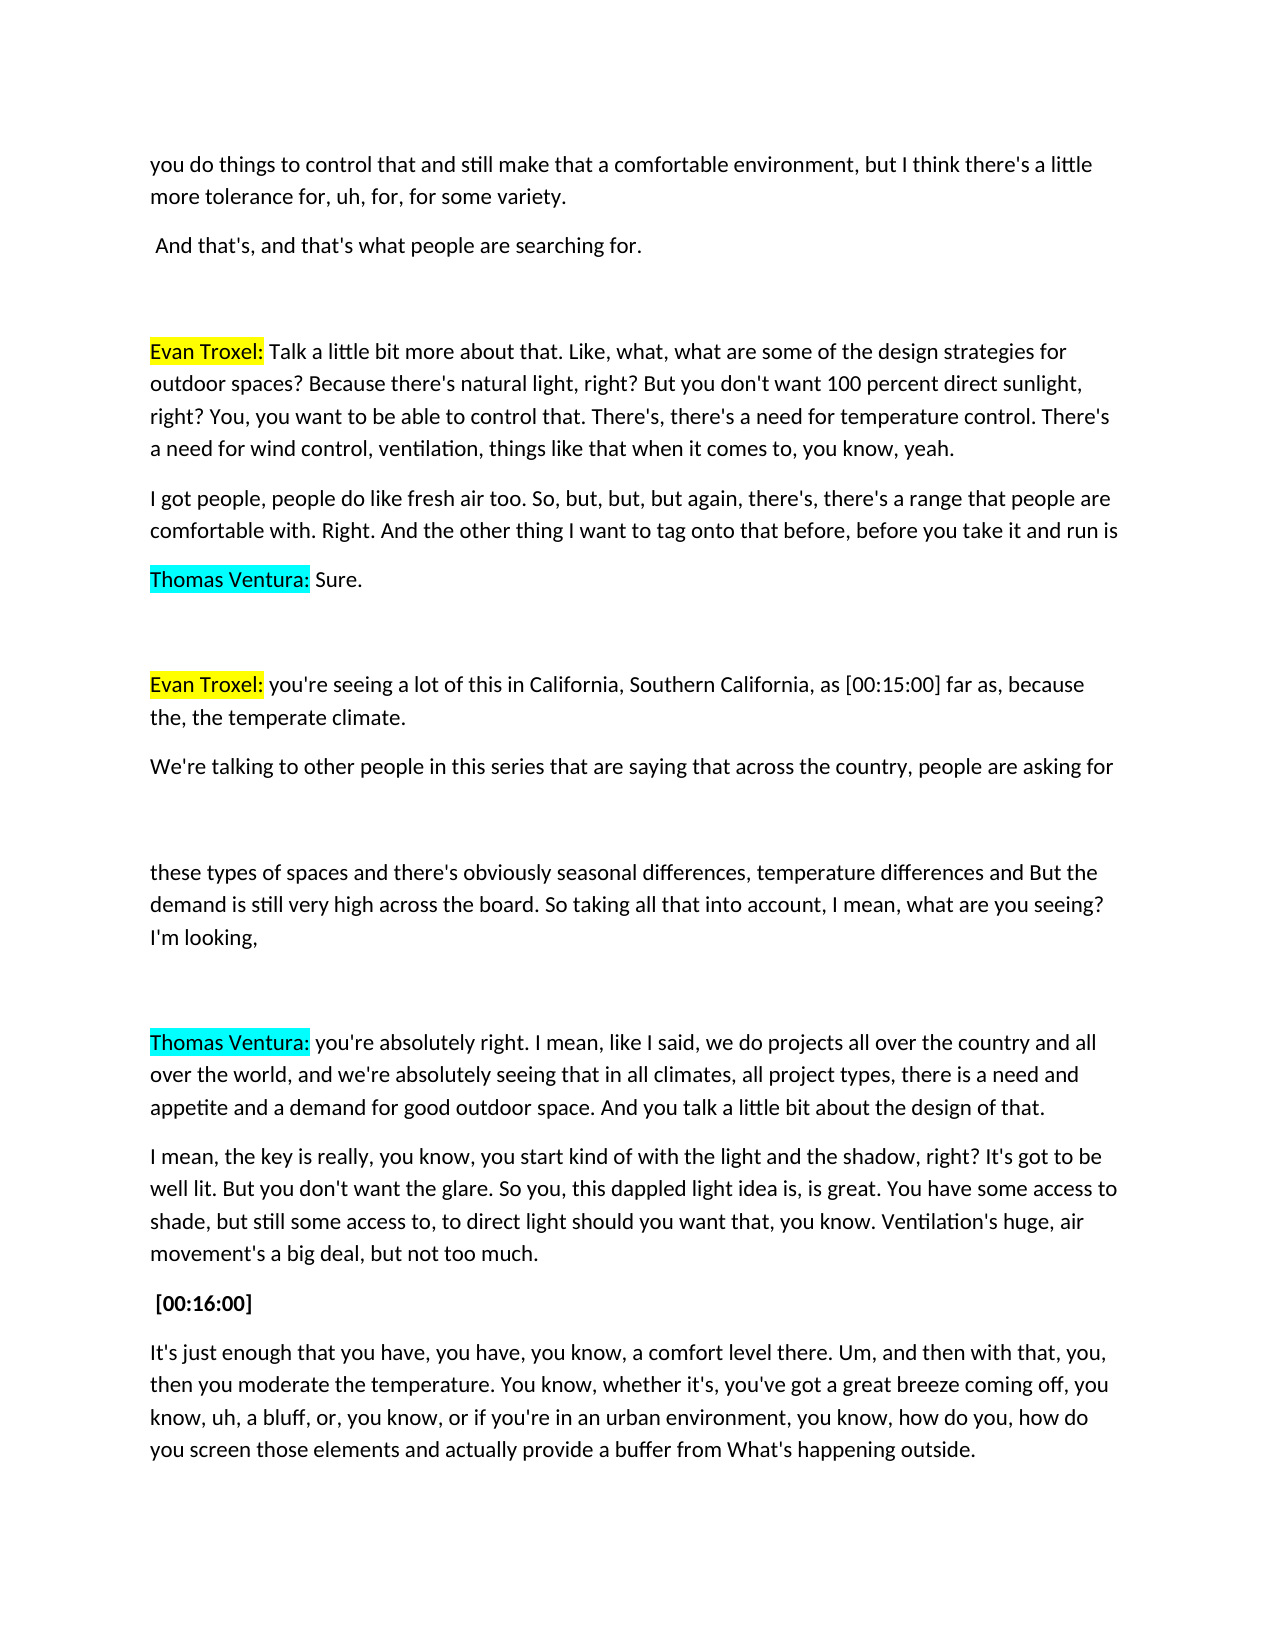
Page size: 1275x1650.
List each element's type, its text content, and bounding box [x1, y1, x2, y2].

text Thomas Ventura: Sure. [310, 565, 1125, 593]
text We're talking to other people in this series that are saying that across the country, people are asking for [150, 752, 1125, 780]
text I mean, the key is really, you know, you start kind of with the light and the shadow, right? It's got to be well lit. But you don't want the glare. So you, this dappled light idea is, is great. You have some access to shade, but still some access to, to direct light should you want that, you know. Ventilation's huge, air movement's a big deal, but not too much. [150, 1142, 1125, 1268]
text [150, 150, 1125, 211]
text I got people, people do like fresh air too. So, but, but, but again, there's, there's a range that people are comfortable with. Right. And the other thing I want to tag onto that before, before you take it and run is [150, 484, 1125, 544]
text Evan Troxel: Talk a little bit more about that. Like, what, what are some of the design strategies for outdoor spaces? Because there's natural light, right? But you don't want 100 percent direct sunlight, right? You, you want to be able to control that. There's, there's a need for temperature control. There's a need for wind control, ventilation, things like that when it comes to, you know, yeah. [150, 337, 1125, 462]
text It's just enough that you have, you have, you know, a comfort level there. Um, and then with that, you, then you moderate the temperature. You know, whether it's, you've got a great breeze coming off, you know, uh, a bluff, or, you know, or if you're in an urban environment, you know, how do you, how do you screen those elements and actually provide a buffer from What's happening outside. [150, 1338, 1125, 1463]
text Evan Troxel: you're seeing a lot of this in California, Southern California, as [00:15:00] far as, because the, the temperate climate. [150, 671, 1125, 731]
text [00:16:00] [150, 1289, 1125, 1317]
text these types of spaces and there's obviously seasonal differences, temperature differences and But the demand is still very high across the board. So taking all that into account, I mean, what are you seeing? I'm looking, [150, 858, 1125, 951]
text Thomas Ventura: you're absolutely right. I mean, like I said, we do projects all over the country and all over the world, and we're absolutely seeing that in all climates, all project types, there is a need and appetite and a demand for good outdoor space. And you talk a little bit about the design of that. [150, 1028, 1125, 1121]
text And that's, and that's what people are searching for. [150, 232, 1125, 260]
